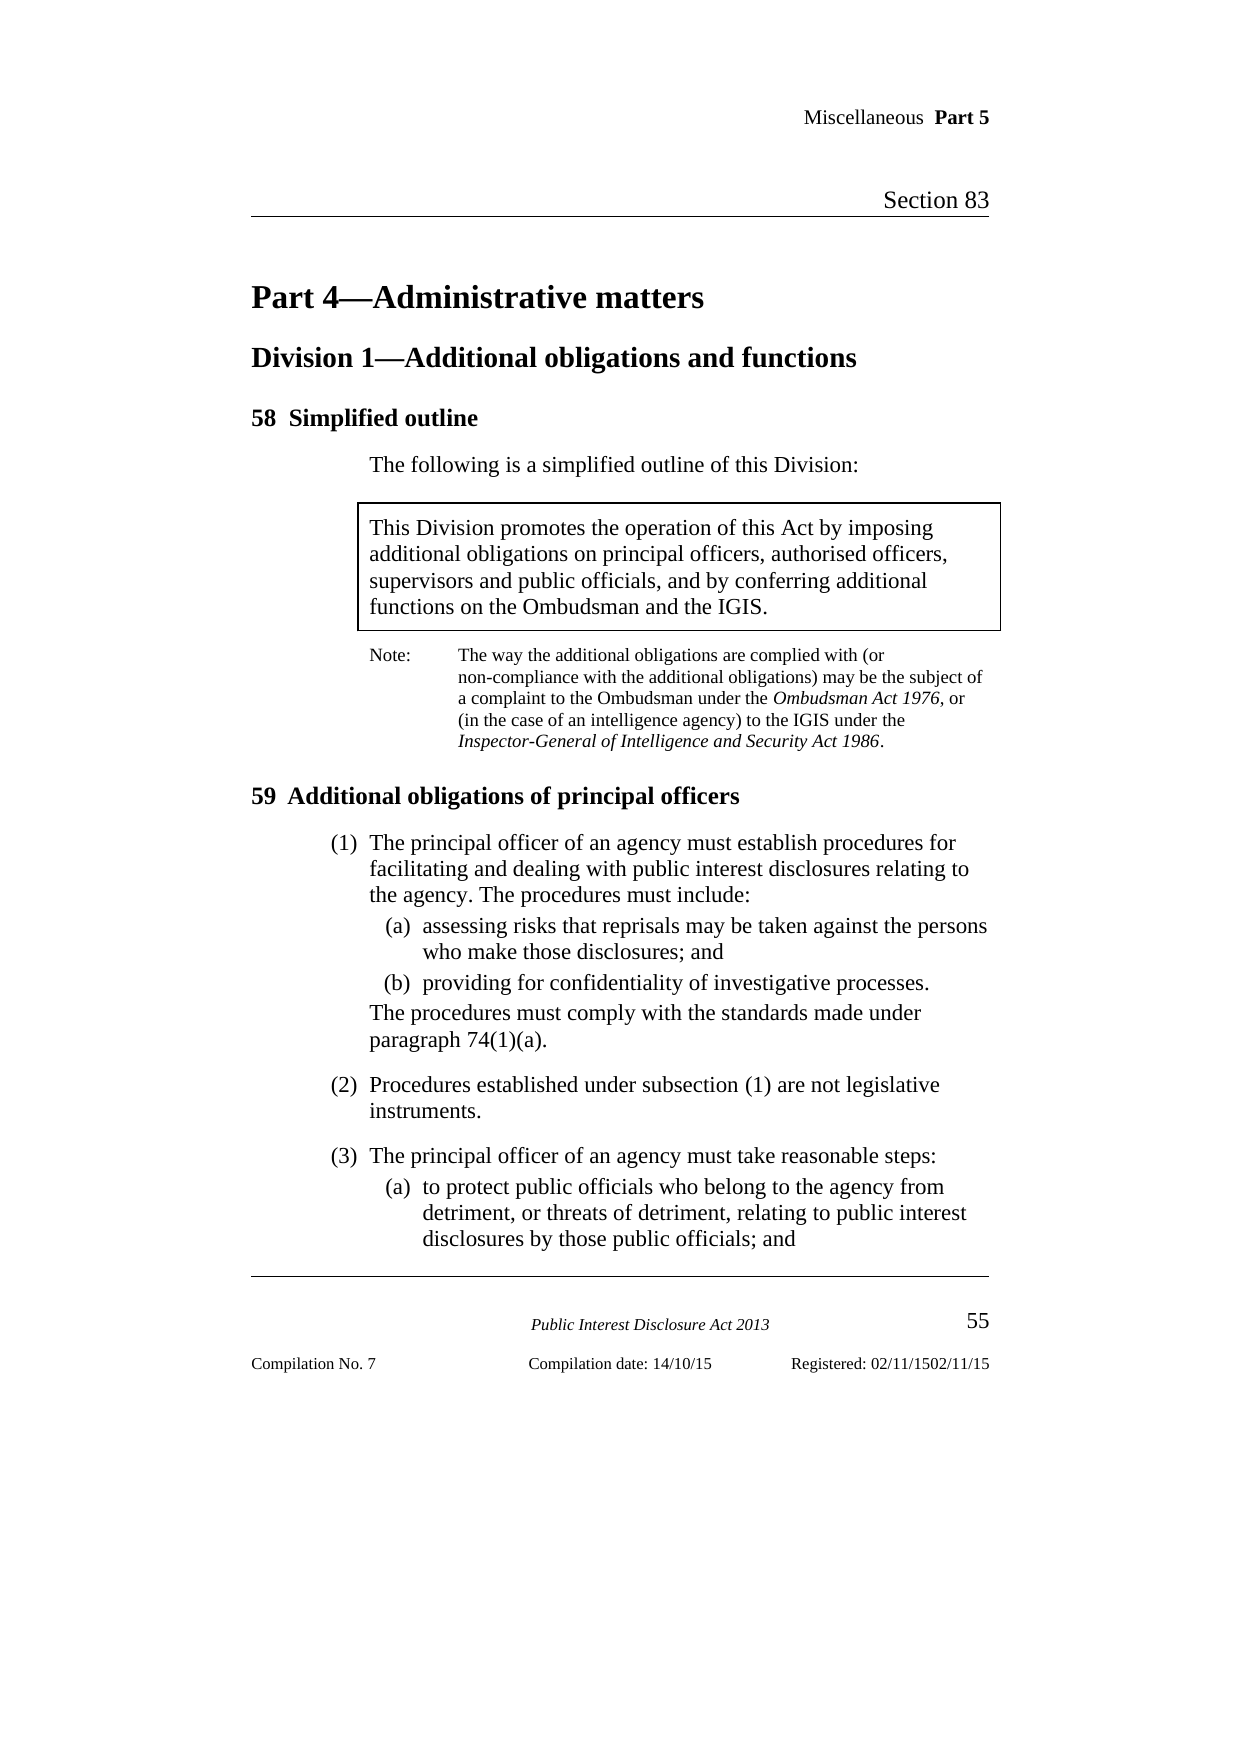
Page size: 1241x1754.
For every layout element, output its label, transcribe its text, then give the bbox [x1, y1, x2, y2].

text This Division promotes the operation of this Act by imposing additional obligations on principal officers, authorised officers, supervisors and public officials, and by conferring additional functions on the Ombudsman and the IGIS. [359, 504, 1000, 630]
text The following is a simplified outline of this Division: [251, 451, 989, 477]
text (b) providing for confidentiality of investigative processes. [251, 969, 989, 995]
text 58 Simplified outline [251, 403, 989, 432]
text (a) assessing risks that reprisals may be taken against the persons who make those disclosures; and [251, 912, 989, 964]
text (1) The principal officer of an agency must establish procedures for facilitating and dealing with public interest disclosures relating to the agency. The procedures must include: [251, 829, 989, 908]
text The procedures must comply with the standards made under paragraph 74(1)(a). [369, 999, 989, 1052]
text (2) Procedures established under subsection (1) are not legislative instruments. [251, 1071, 989, 1123]
text Note: The way the additional obligations are complied with (or non-compliance with the additional obligations) may be the subject of a complaint to the Ombudsman under the Ombudsman Act 1976, or (in the case of an intelligence agency) to the IGIS under the Inspector-General of Intelligence and Security Act 1986. [369, 644, 989, 752]
text (3) The principal officer of an agency must take reasonable steps: [251, 1142, 989, 1168]
text Part 4—Administrative matters [251, 277, 989, 316]
text Division 1—Additional obligations and functions [251, 341, 989, 374]
text 59 Additional obligations of principal officers [251, 781, 989, 810]
text (a) to protect public officials who belong to the agency from detriment, or threats of detriment, relating to public interest disclosures by those public officials; and [251, 1173, 989, 1252]
